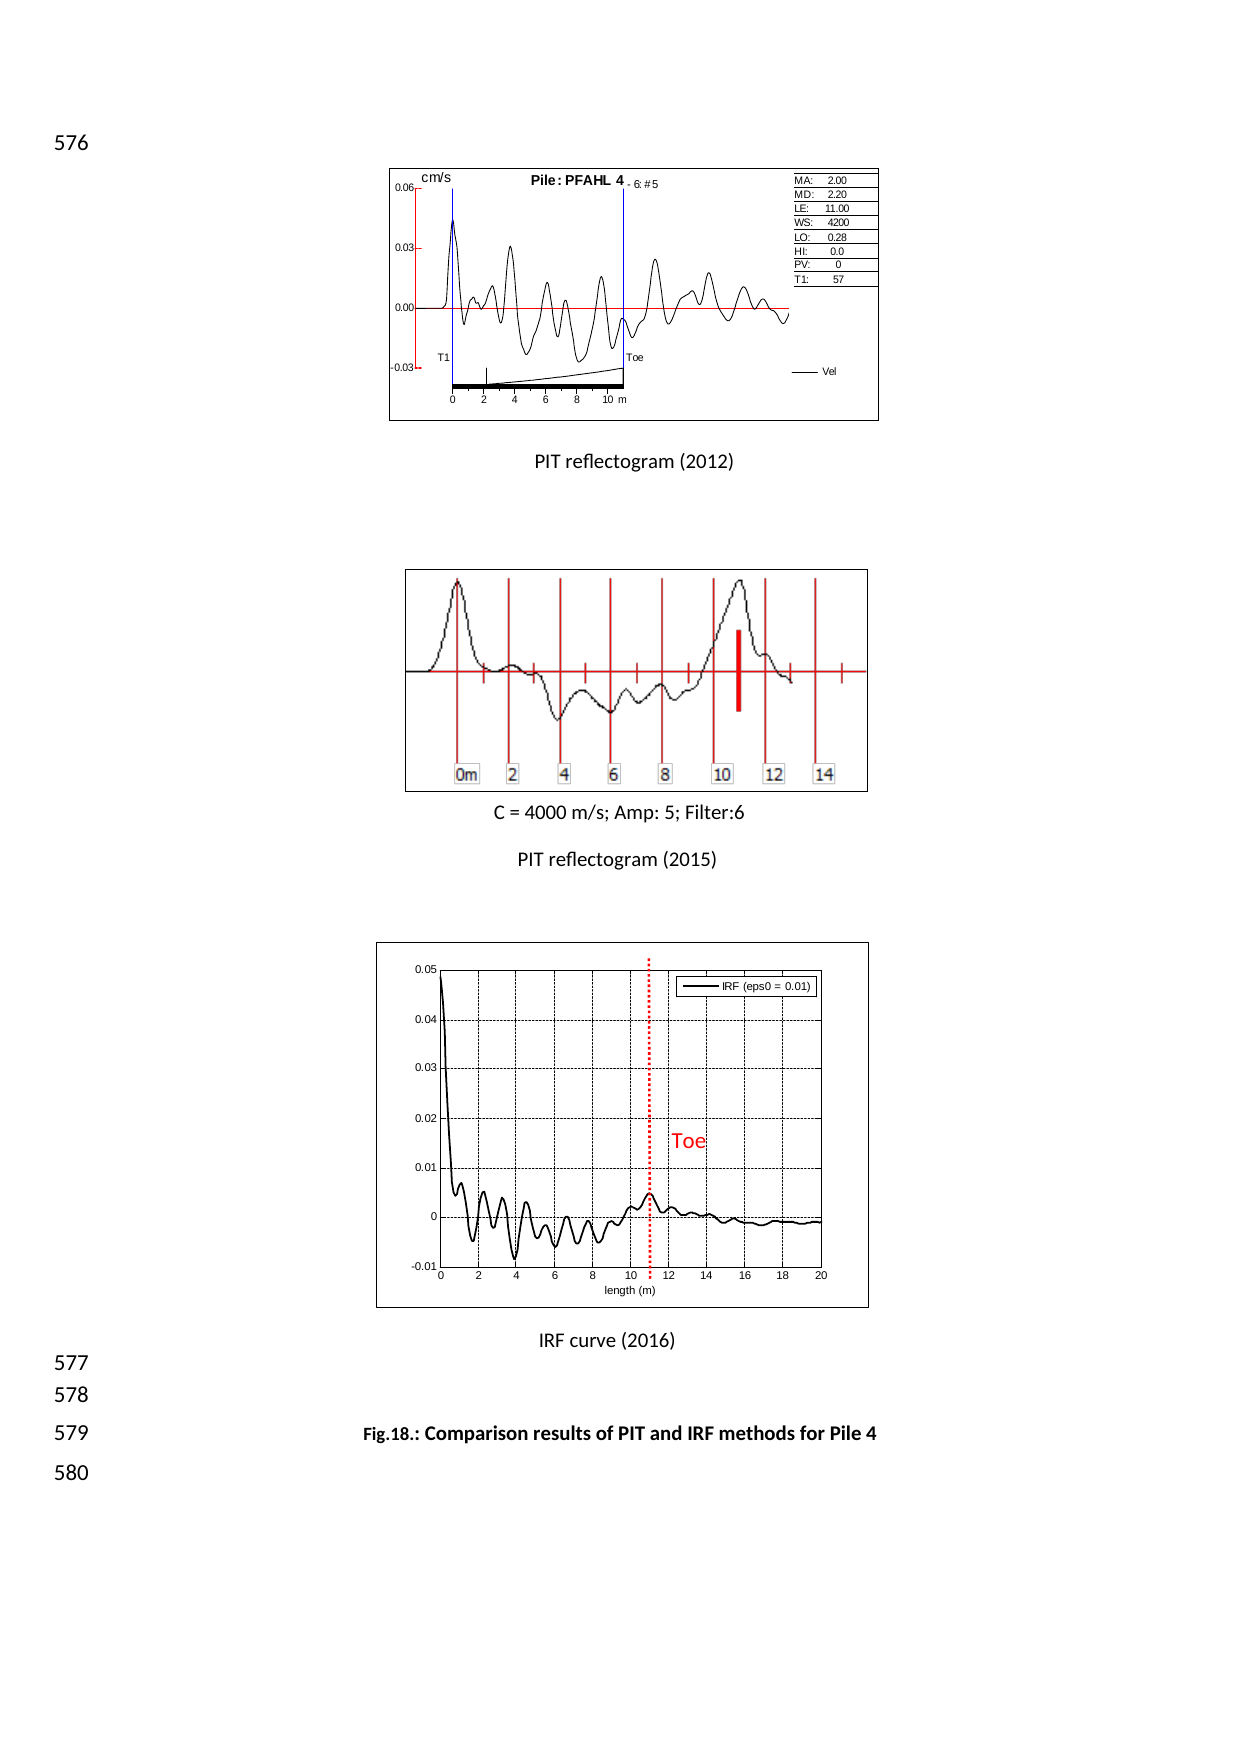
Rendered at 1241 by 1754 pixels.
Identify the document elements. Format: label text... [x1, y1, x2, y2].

text Fig.18.: Comparison results of PIT and IRF methods for Pile 4 [118, 1420, 1122, 1446]
picture [406, 570, 867, 791]
